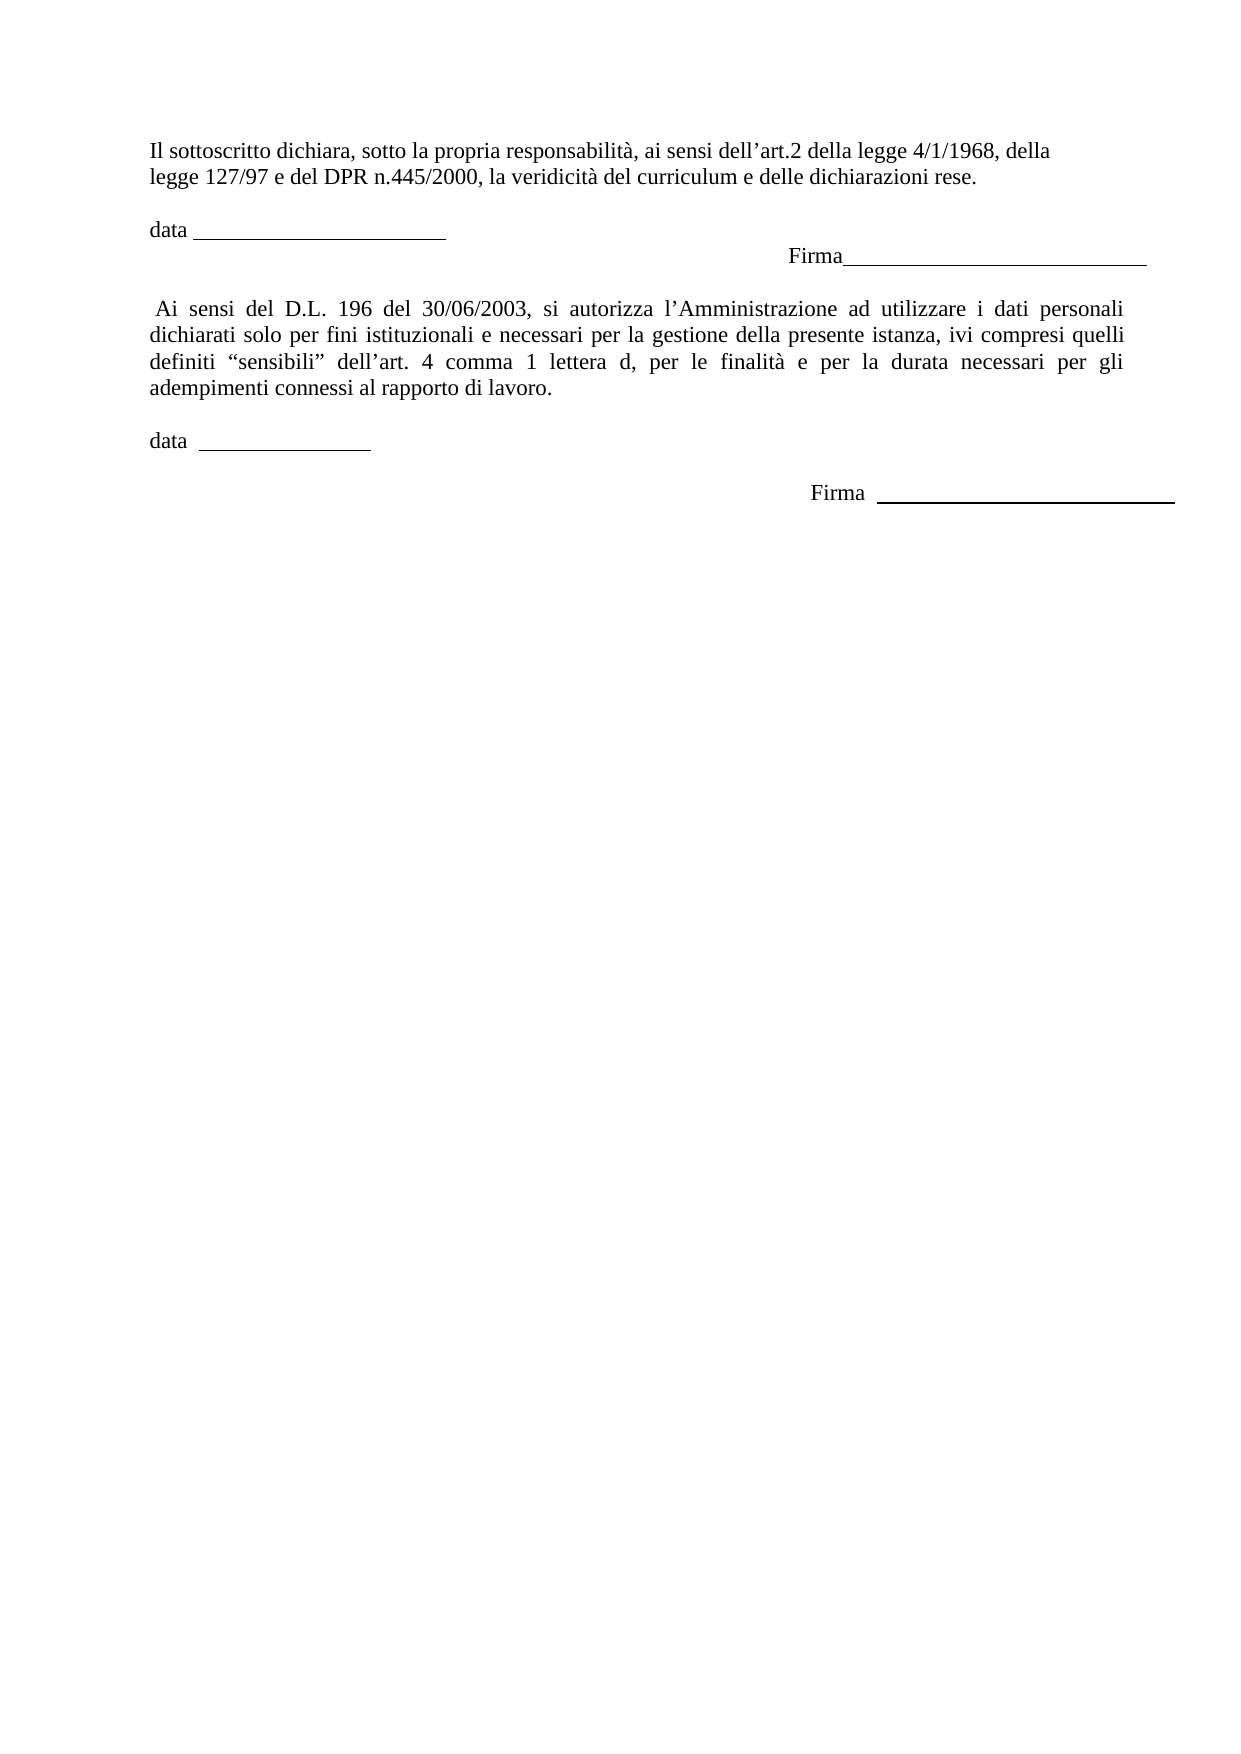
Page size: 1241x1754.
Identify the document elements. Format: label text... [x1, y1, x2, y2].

text data [149, 427, 1167, 453]
text Firma [810, 479, 1167, 506]
text Ai sensi del D.L. 196 del 30/06/2003, si autorizza l’Amministrazione ad utilizzare i dati personali dichiarati solo per fini istituzionali e necessari per la gestione della presente istanza, ivi compresi quelli definiti “sensibili” dell’art. 4 comma 1 lettera d, per le finalità e per la durata necessari per gli adempimenti connessi al rapporto di lavoro. [149, 295, 1126, 401]
text data [149, 216, 1167, 242]
text Firma [788, 242, 1167, 269]
text Il sottoscritto dichiara, sotto la propria responsabilità, ai sensi dell’art.2 della legge 4/1/1968, della legge 127/97 e del DPR n.445/2000, la veridicità del curriculum e delle dichiarazioni rese. [149, 137, 1106, 189]
